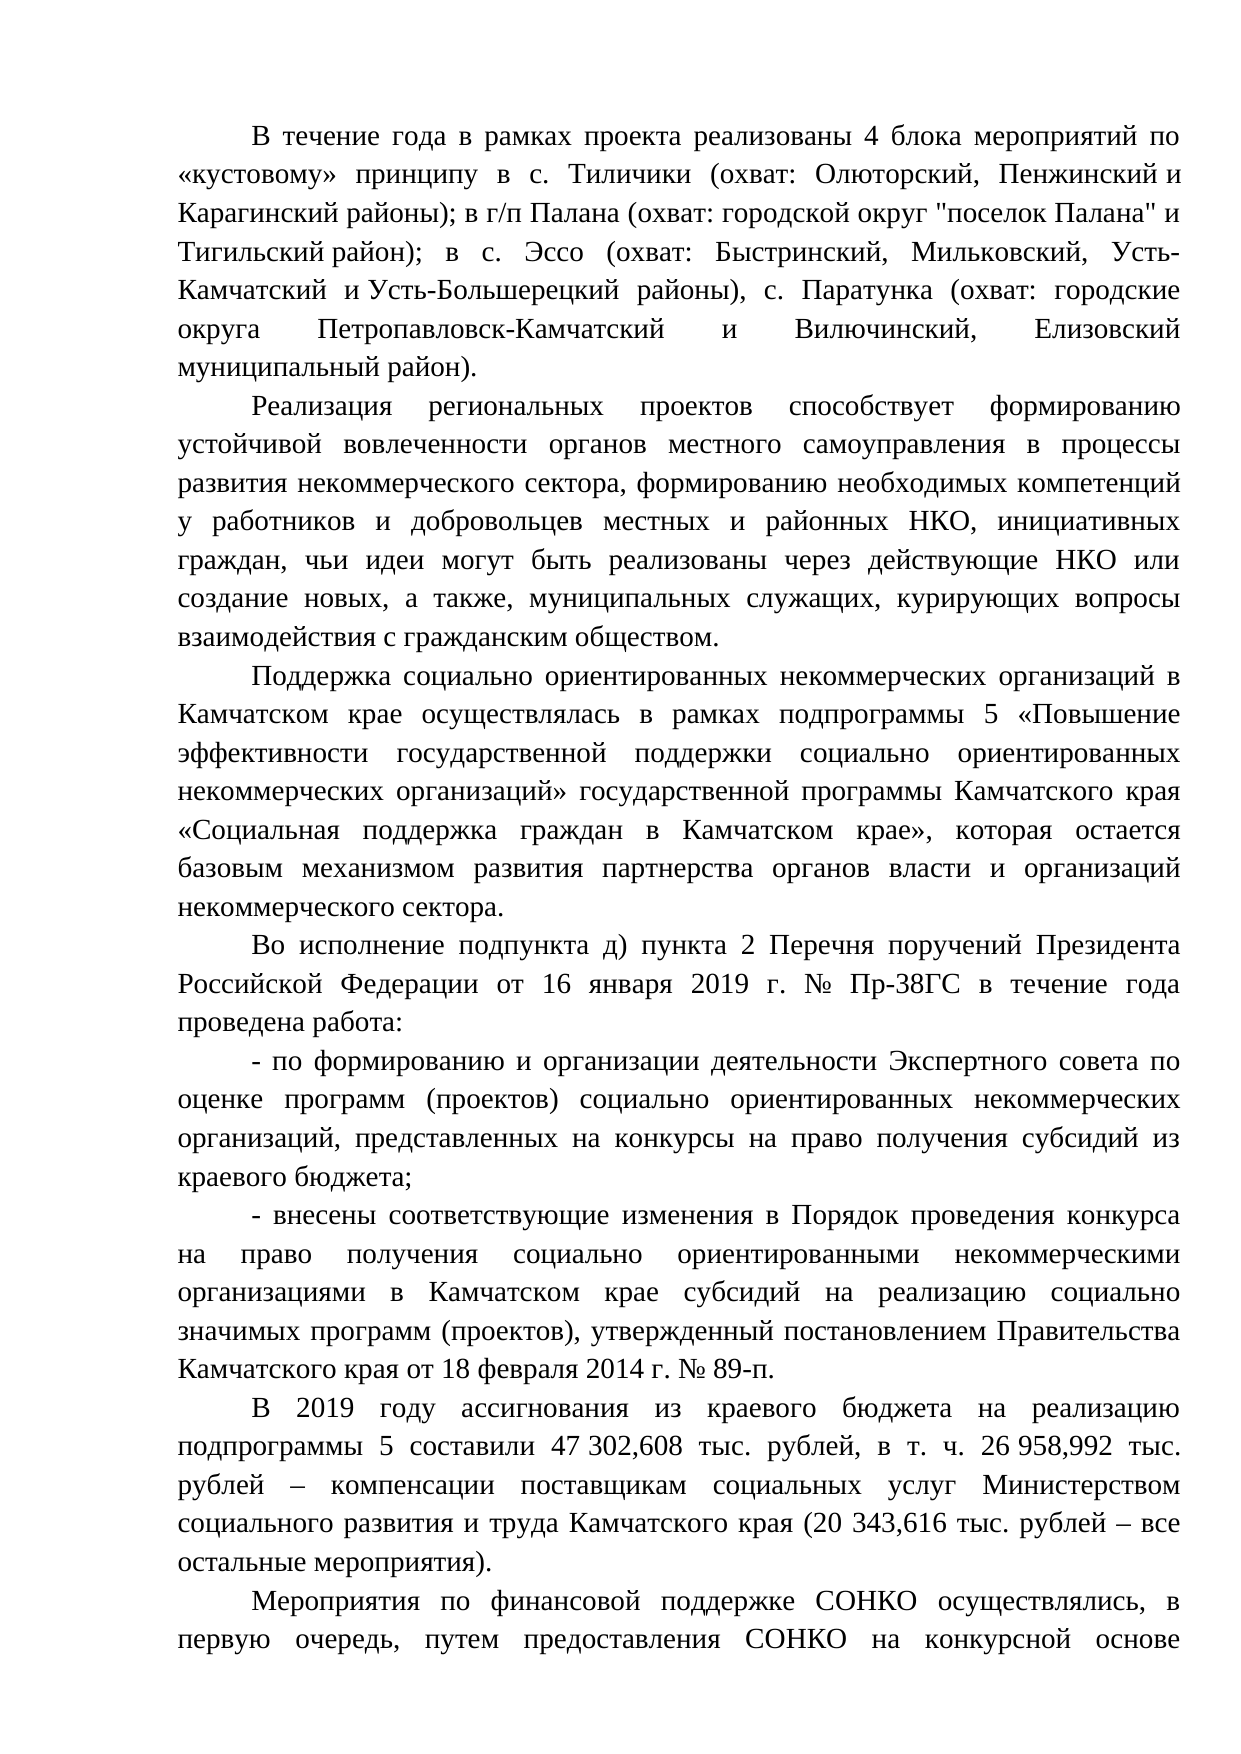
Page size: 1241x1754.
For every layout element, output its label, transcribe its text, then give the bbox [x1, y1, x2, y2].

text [177, 1583, 1181, 1655]
text - по формированию и организации деятельности Экспертного совета по оценке программ (проектов) социально ориентированных некоммерческих организаций, представленных на конкурсы на право получения субсидий из краевого бюджета; [177, 1043, 1181, 1192]
text Во исполнение подпункта д) пункта 2 Перечня поручений Президента Российской Федерации от 16 января 2019 г. № Пр-38ГС в течение года проведена работа: [177, 927, 1181, 1038]
text Реализация региональных проектов способствует формированию устойчивой вовлеченности органов местного самоуправления в процессы развития некоммерческого сектора, формированию необходимых компетенций у работников и добровольцев местных и районных НКО, инициативных граждан, чьи идеи могут быть реализованы через действующие НКО или создание новых, а также, муниципальных служащих, курирующих вопросы взаимодействия с гражданским обществом. [177, 388, 1181, 653]
text В течение года в рамках проекта реализованы 4 блока мероприятий по «кустовому» принципу в с. Тиличики (охват: Олюторский, Пенжинский и Карагинский районы); в г/п Палана (охват: городской округ "поселок Палана" и Тигильский район); в с. Эссо (охват: Быстринский, Мильковский, Усть-Камчатский и Усть-Большерецкий районы), с. Паратунка (охват: городские округа Петропавловск-Камчатский и Вилючинский, Елизовский муниципальный район). [177, 118, 1181, 383]
text - внесены соответствующие изменения в Порядок проведения конкурса на право получения социально ориентированными некоммерческими организациями в Камчатском крае субсидий на реализацию социально значимых программ (проектов), утвержденный постановлением Правительства Камчатского края от 18 февраля 2014 г. № 89-п. [177, 1197, 1181, 1385]
text Поддержка социально ориентированных некоммерческих организаций в Камчатском крае осуществлялась в рамках подпрограммы 5 «Повышение эффективности государственной поддержки социально ориентированных некоммерческих организаций» государственной программы Камчатского края «Социальная поддержка граждан в Камчатском крае», которая остается базовым механизмом развития партнерства органов власти и организаций некоммерческого сектора. [177, 658, 1181, 922]
text В 2019 году ассигнования из краевого бюджета на реализацию подпрограммы 5 составили 47 302,608 тыс. рублей, в т. ч. 26 958,992 тыс. рублей – компенсации поставщикам социальных услуг Министерством социального развития и труда Камчатского края (20 343,616 тыс. рублей – все остальные мероприятия). [177, 1390, 1181, 1578]
